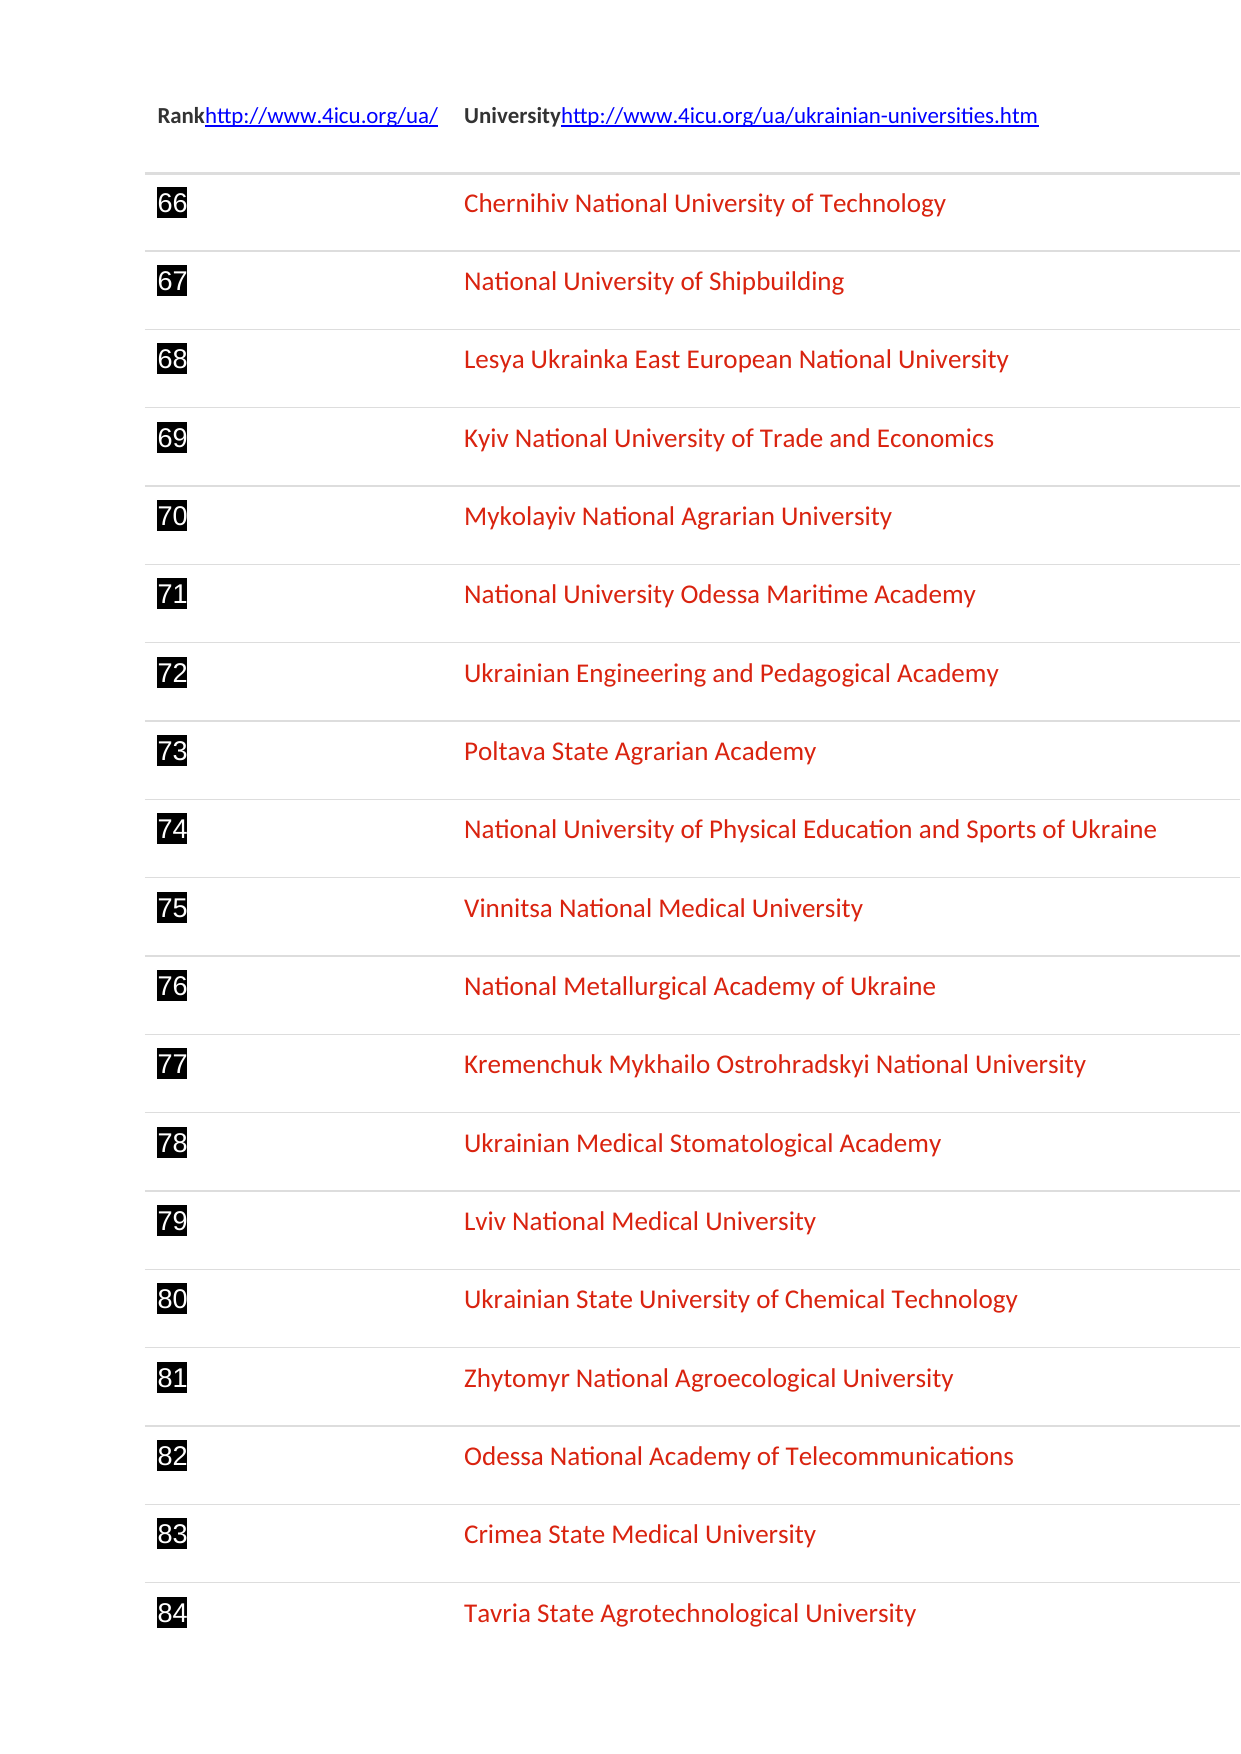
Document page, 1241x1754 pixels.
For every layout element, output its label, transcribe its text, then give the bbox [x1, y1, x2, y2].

table_cell 70 [145, 487, 451, 563]
table_cell 84 [145, 1583, 451, 1660]
table_cell National University of Shipbuilding [451, 252, 1240, 328]
table_cell 73 [145, 722, 451, 798]
table_cell Zhytomyr National Agroecological University [451, 1348, 1240, 1425]
table_header Universityhttp://www.4icu.org/ua/ukrainian-universities.htm [451, 89, 1240, 172]
table_cell 78 [145, 1113, 451, 1190]
table_cell Lesya Ukrainka East European National University [451, 330, 1240, 407]
table_cell Chernihiv National University of Technology [451, 175, 1240, 250]
table_cell Ukrainian Medical Stomatological Academy [451, 1113, 1240, 1190]
table_cell Tavria State Agrotechnological University [451, 1583, 1240, 1660]
table_cell Odessa National Academy of Telecommunications [451, 1427, 1240, 1503]
table_cell Mykolayiv National Agrarian University [451, 487, 1240, 563]
table_cell 69 [145, 408, 451, 485]
table_cell 76 [145, 957, 451, 1033]
table_cell Kyiv National University of Trade and Economics [451, 408, 1240, 485]
table_cell Vinnitsa National Medical University [451, 878, 1240, 955]
table_cell 79 [145, 1192, 451, 1268]
table_cell 82 [145, 1427, 451, 1503]
table_cell Lviv National Medical University [451, 1192, 1240, 1268]
table_cell 68 [145, 330, 451, 407]
table_cell 72 [145, 643, 451, 720]
table_header Rankhttp://www.4icu.org/ua/ [145, 89, 451, 172]
table_cell Poltava State Agrarian Academy [451, 722, 1240, 798]
table_cell 66 [145, 175, 451, 250]
table_cell 75 [145, 878, 451, 955]
table_cell 81 [145, 1348, 451, 1425]
table_cell National University Odessa Maritime Academy [451, 565, 1240, 642]
table_cell Crimea State Medical University [451, 1505, 1240, 1582]
table_cell Kremenchuk Mykhailo Ostrohradskyi National University [451, 1035, 1240, 1112]
table_cell 80 [145, 1270, 451, 1347]
table_cell Ukrainian Engineering and Pedagogical Academy [451, 643, 1240, 720]
table_cell 71 [145, 565, 451, 642]
table_cell 83 [145, 1505, 451, 1582]
table_cell Ukrainian State University of Chemical Technology [451, 1270, 1240, 1347]
table_cell 67 [145, 252, 451, 328]
table_cell 77 [145, 1035, 451, 1112]
table_cell National Metallurgical Academy of Ukraine [451, 957, 1240, 1033]
table_cell National University of Physical Education and Sports of Ukraine [451, 800, 1240, 877]
table_cell 74 [145, 800, 451, 877]
